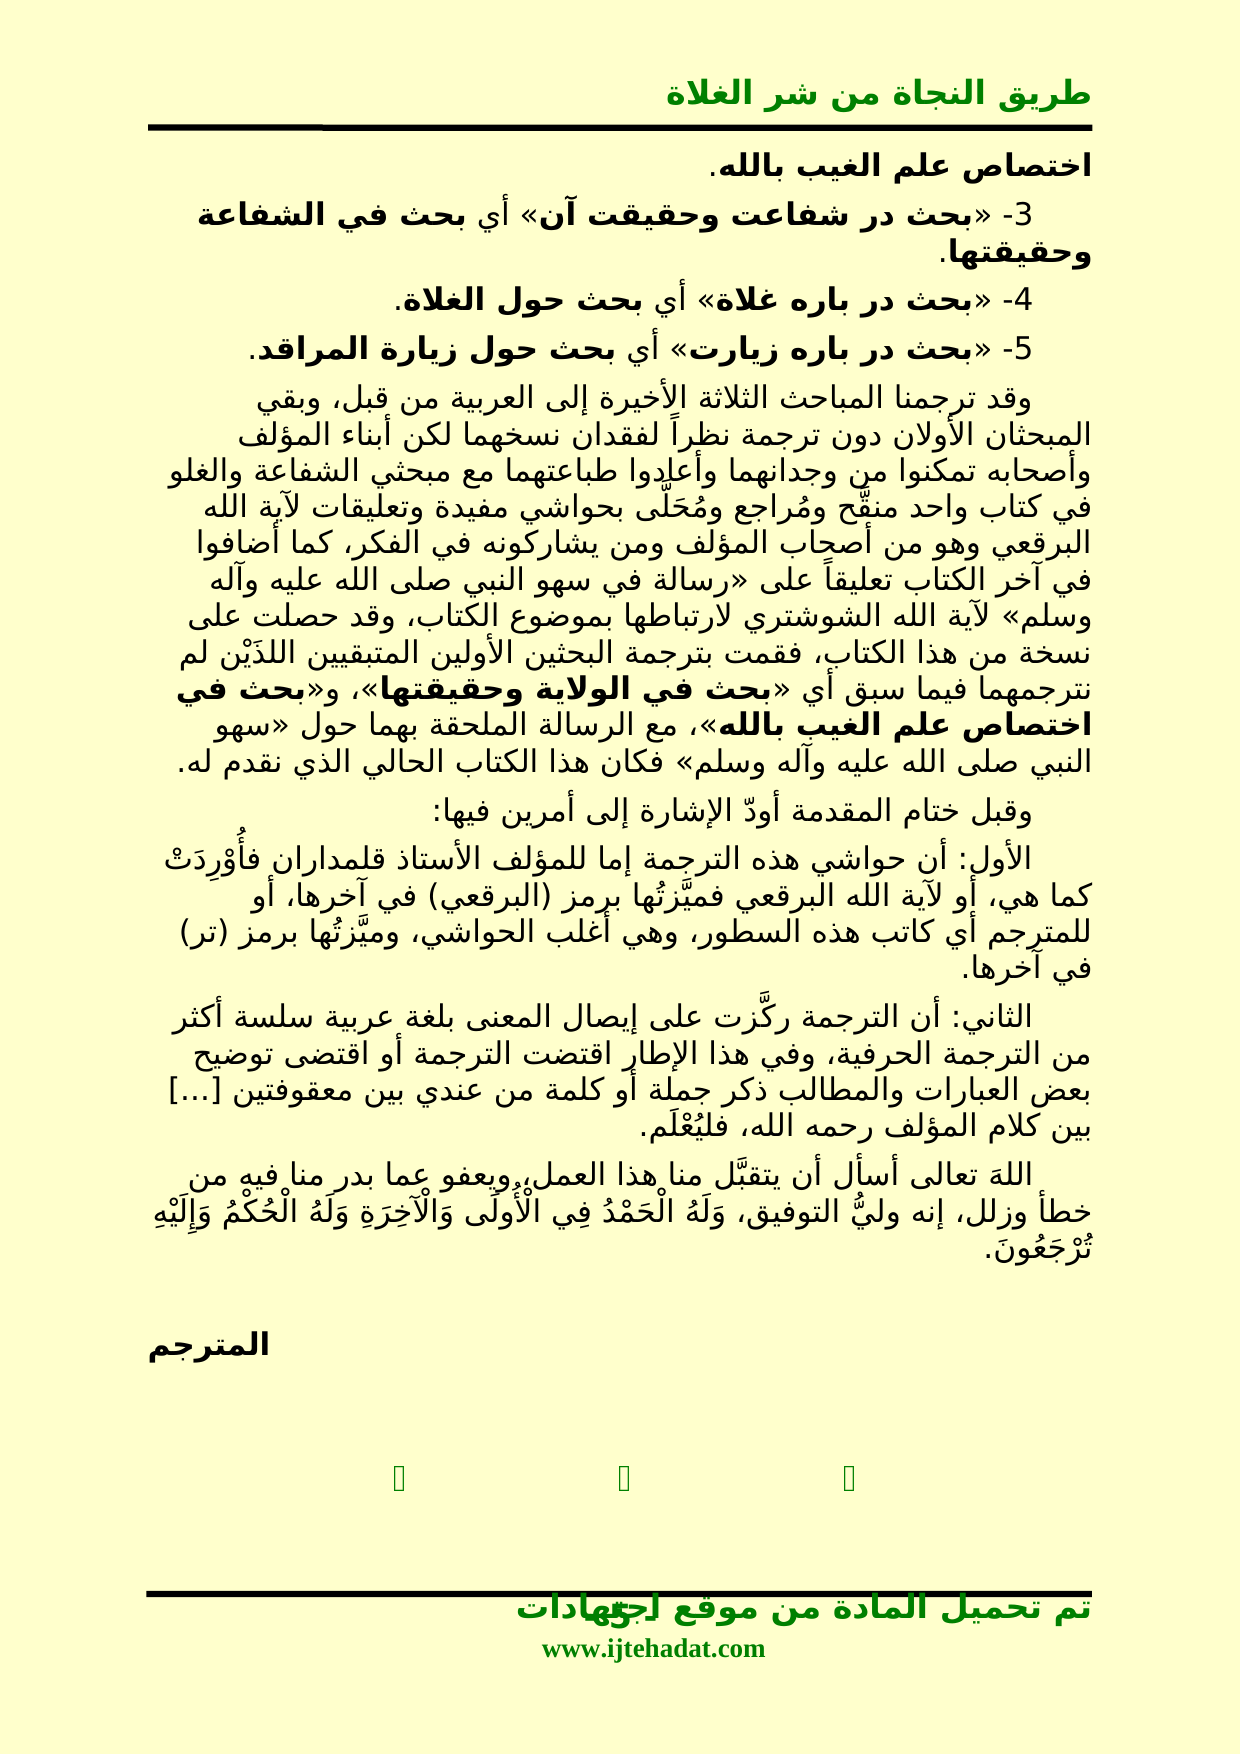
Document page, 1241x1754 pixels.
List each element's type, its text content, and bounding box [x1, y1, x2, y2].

text وقبل ختام المقدمة أودّ الإشارة إلى أمرين فيها: [148, 792, 1092, 828]
text الثاني: أن الترجمة ركَّزت على إيصال المعنى بلغة عربية سلسة أكثر من الترجمة الحرفية، وفي هذا الإطار اقتضت الترجمة أو اقتضى توضيح بعض العبارات والمطالب ذكر جملة أو كلمة من عندي بين معقوفتين [...] بين كلام المؤلف رحمه الله، فليُعْلَم. [148, 999, 1092, 1144]
text 5- «بحث در باره زيارت» أي بحث حول زيارة المراقد. [148, 331, 1092, 367]
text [148, 148, 1092, 184]
text وقد ترجمنا المباحث الثلاثة الأخيرة إلى العربية من قبل، وبقي المبحثان الأولان دون ترجمة نظراً لفقدان نسخهما لكن أبناء المؤلف وأصحابه تمكنوا من وجدانهما وأعادوا طباعتهما مع مبحثي الشفاعة والغلو في كتاب واحد منقَّح ومُراجع ومُحَلَّى بحواشي مفيدة وتعليقات لآية الله البرقعي وهو من أصحاب المؤلف ومن يشاركونه في الفكر، كما أضافوا في آخر الكتاب تعليقاً على «رسالة في سهو النبي صلى الله عليه وآله وسلم» لآية الله الشوشتري لارتباطها بموضوع الكتاب، وقد حصلت على نسخة من هذا الكتاب، فقمت بترجمة البحثين الأولين المتبقيين اللذَيْن لم نترجمهما فيما سبق أي «بحث في الولاية وحقيقتها»، و«بحث في اختصاص علم الغيب بالله»، مع الرسالة الملحقة بهما حول «سهو النبي صلى الله عليه وآله وسلم» فكان هذا الكتاب الحالي الذي نقدم له. [148, 379, 1092, 779]
text 4- «بحث در باره غلاة» أي بحث حول الغلاة. [148, 282, 1092, 318]
text الأول: أن حواشي هذه الترجمة إما للمؤلف الأستاذ قلمداران فأُوْرِدَتْ كما هي، أو لآية الله البرقعي فميَّزتُها برمز (البرقعي) في آخرها، أو للمترجم أي كاتب هذه السطور، وهي أغلب الحواشي، وميَّزتُها برمز (تر) في آخرها. [148, 841, 1092, 986]
text المترجم [148, 1327, 1092, 1363]
text اللهَ تعالى أسأل أن يتقبَّل منا هذا العمل، ويعفو عما بدر منا فيه من خطأ وزلل، إنه وليُّ التوفيق، وَلَهُ الْحَمْدُ فِي الْأُولَى وَالْآخِرَةِ وَلَهُ الْحُكْمُ وَإِلَيْهِ تُرْجَعُونَ. [148, 1157, 1092, 1266]
text 3- «بحث در شفاعت وحقيقت آن» أي بحث في الشفاعة وحقيقتها. [148, 197, 1092, 269]
